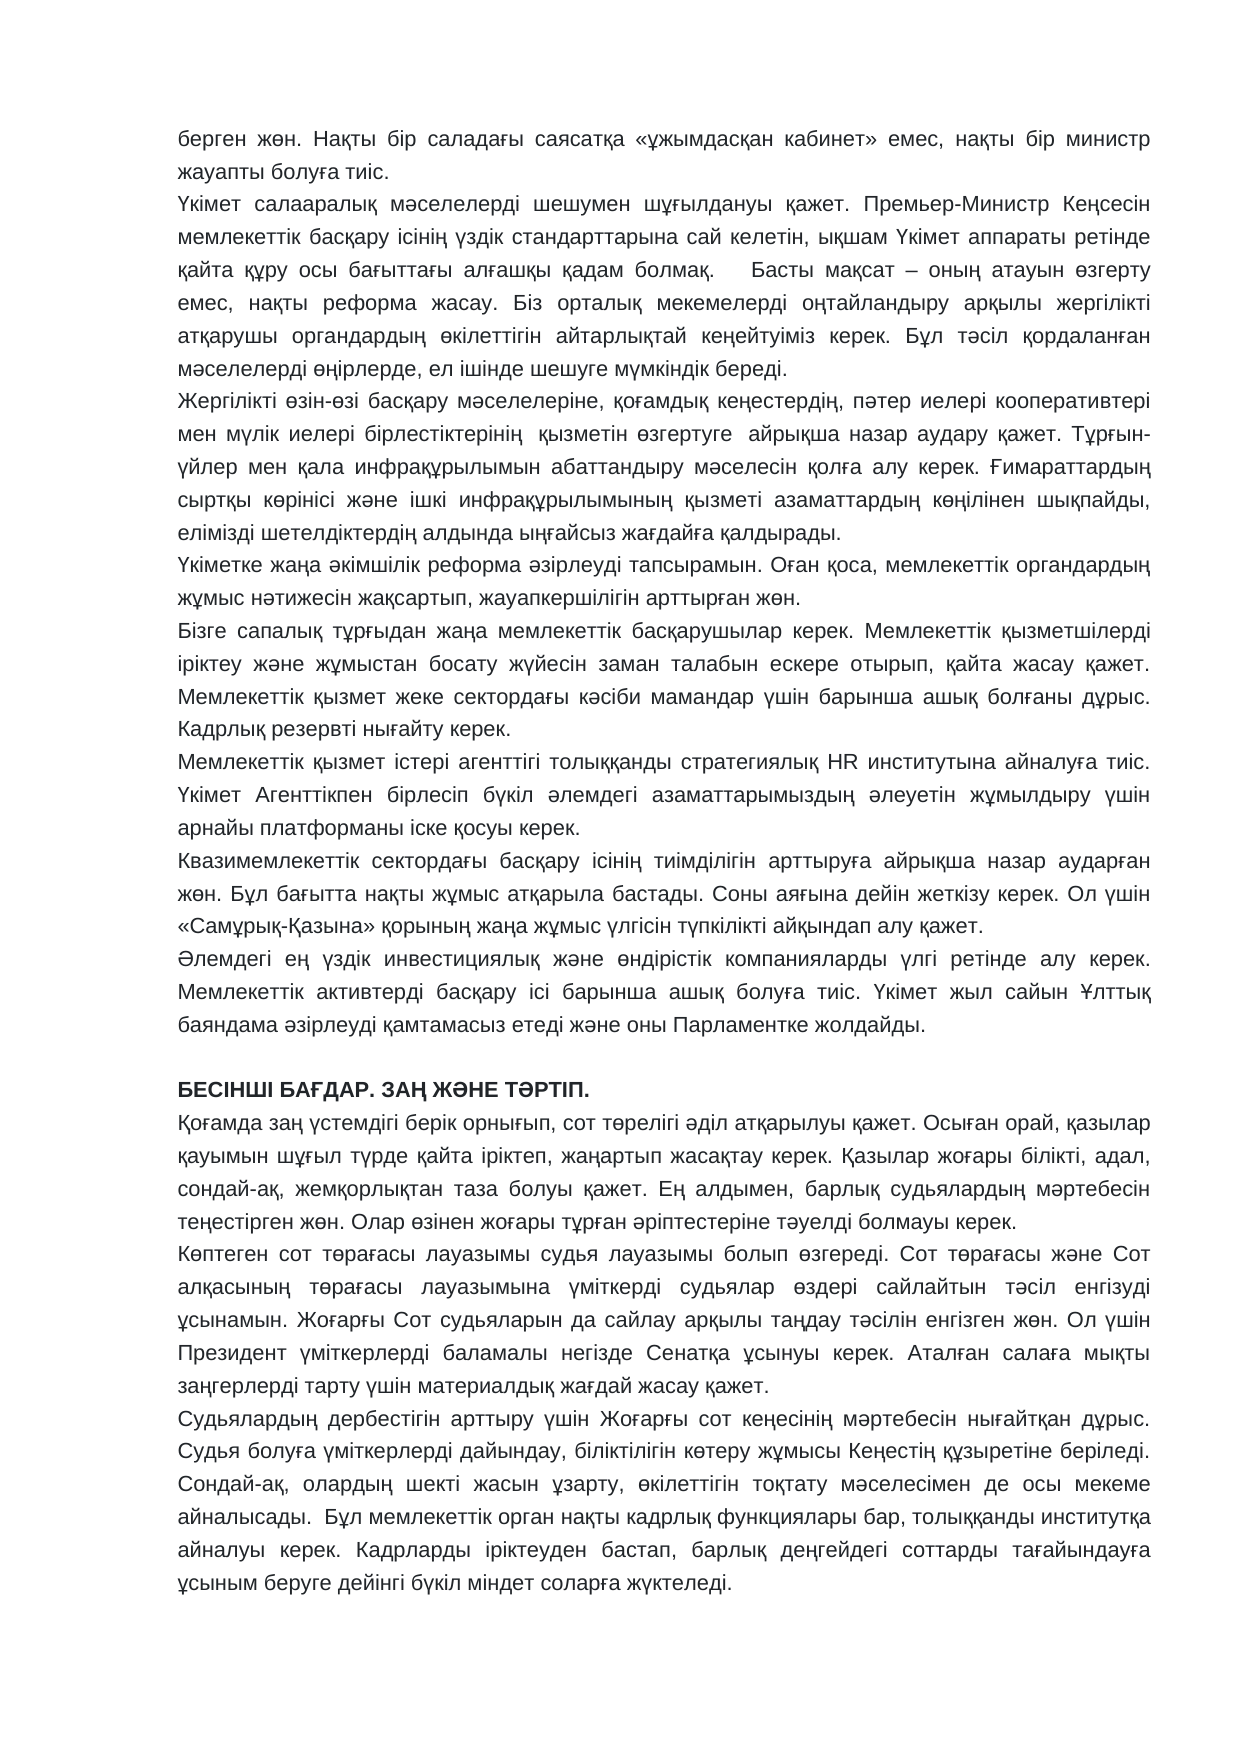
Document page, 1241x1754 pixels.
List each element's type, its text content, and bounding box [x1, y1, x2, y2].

text Көптеген сот төрағасы лауазымы судья лауазымы болып өзгереді. Сот төрағасы және Сот алқасының төрағасы лауазымына үміткерді судьялар өздері сайлайтын тәсіл енгізуді ұсынамын. Жоғарғы Сот судьяларын да сайлау арқылы таңдау тәсілін енгізген жөн. Ол үшін Президент үміткерлерді баламалы негізде Сенатқа ұсынуы керек. Аталған салаға мықты заңгерлерді тарту үшін материалдық жағдай жасау қажет. [177, 1234, 1152, 1398]
text Квазимемлекеттік сектордағы басқару ісінің тиімділігін арттыруға айрықша назар аударған жөн. Бұл бағытта нақты жұмыс атқарыла бастады. Соны аяғына дейін жеткізу керек. Ол үшін «Самұрық-Қазына» қорының жаңа жұмыс үлгісін түпкілікті айқындап алу қажет. [177, 840, 1152, 938]
text Әлемдегі ең үздік инвестициялық және өндірістік компанияларды үлгі ретінде алу керек. Мемлекеттік активтерді басқару ісі барынша ашық болуға тиіс. Үкімет жыл сайын Ұлттық баяндама әзірлеуді қамтамасыз етеді және оны Парламентке жолдайды. [177, 938, 1152, 1037]
text Үкімет салааралық мәселелерді шешумен шұғылдануы қажет. Премьер-Министр Кеңсесін мемлекеттік басқару ісінің үздік стандарттарына сай келетін, ықшам Үкімет аппараты ретінде қайта құру осы бағыттағы алғашқы қадам болмақ. Басты мақсат – оның атауын өзгерту емес, нақты реформа жасау. Біз орталық мекемелерді оңтайландыру арқылы жергілікті атқарушы органдардың өкілеттігін айтарлықтай кеңейтуіміз керек. Бұл тәсіл қордаланған мәселелерді өңірлерде, ел ішінде шешуге мүмкіндік береді. [177, 184, 1152, 381]
text БЕСІНШІ БАҒДАР. ЗАҢ ЖӘНЕ ТӘРТІП. [177, 1070, 1152, 1102]
text Судьялардың дербестігін арттыру үшін Жоғарғы сот кеңесінің мәртебесін нығайтқан дұрыс. Судья болуға үміткерлерді дайындау, біліктілігін көтеру жұмысы Кеңестің құзыретіне беріледі. Сондай-ақ, олардың шекті жасын ұзарту, өкілеттігін тоқтату мәселесімен де осы мекеме айналысады. Бұл мемлекеттік орган нақты кадрлық функциялары бар, толыққанды институтқа айналуы керек. Кадрларды іріктеуден бастап, барлық деңгейдегі соттарды тағайындауға ұсыным беруге дейінгі бүкіл міндет соларға жүктеледі. [177, 1398, 1152, 1595]
text Бізге сапалық тұрғыдан жаңа мемлекеттік басқарушылар керек. Мемлекеттік қызметшілерді іріктеу және жұмыстан босату жүйесін заман талабын ескере отырып, қайта жасау қажет. Мемлекеттік қызмет жеке сектордағы кәсіби мамандар үшін барынша ашық болғаны дұрыс. Кадрлық резервті нығайту керек. [177, 610, 1152, 742]
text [177, 118, 1152, 184]
text Қоғамда заң үстемдігі берік орнығып, сот төрелігі әділ атқарылуы қажет. Осыған орай, қазылар қауымын шұғыл түрде қайта іріктеп, жаңартып жасақтау керек. Қазылар жоғары білікті, адал, сондай-ақ, жемқорлықтан таза болуы қажет. Ең алдымен, барлық судьялардың мәртебесін теңестірген жөн. Олар өзінен жоғары тұрған әріптестеріне тәуелді болмауы керек. [177, 1102, 1152, 1234]
text Үкіметке жаңа әкімшілік реформа әзірлеуді тапсырамын. Оған қоса, мемлекеттік органдардың жұмыс нәтижесін жақсартып, жауапкершілігін арттырған жөн. [177, 545, 1152, 610]
text Жергілікті өзін-өзі басқару мәселелеріне, қоғамдық кеңестердің, пәтер иелері кооперативтері мен мүлік иелері бірлестіктерінің қызметін өзгертуге айрықша назар аудару қажет. Тұрғын-үйлер мен қала инфрақұрылымын абаттандыру мәселесін қолға алу керек. Ғимараттардың сыртқы көрінісі және ішкі инфрақұрылымының қызметі азаматтардың көңілінен шықпайды, елімізді шетелдіктердің алдында ыңғайсыз жағдайға қалдырады. [177, 381, 1152, 545]
text Мемлекеттік қызмет істері агенттігі толыққанды стратегиялық HR институтына айналуға тиіс. Үкімет Агенттікпен бірлесіп бүкіл әлемдегі азаматтарымыздың әлеуетін жұмылдыру үшін арнайы платформаны іске қосуы керек. [177, 742, 1152, 840]
